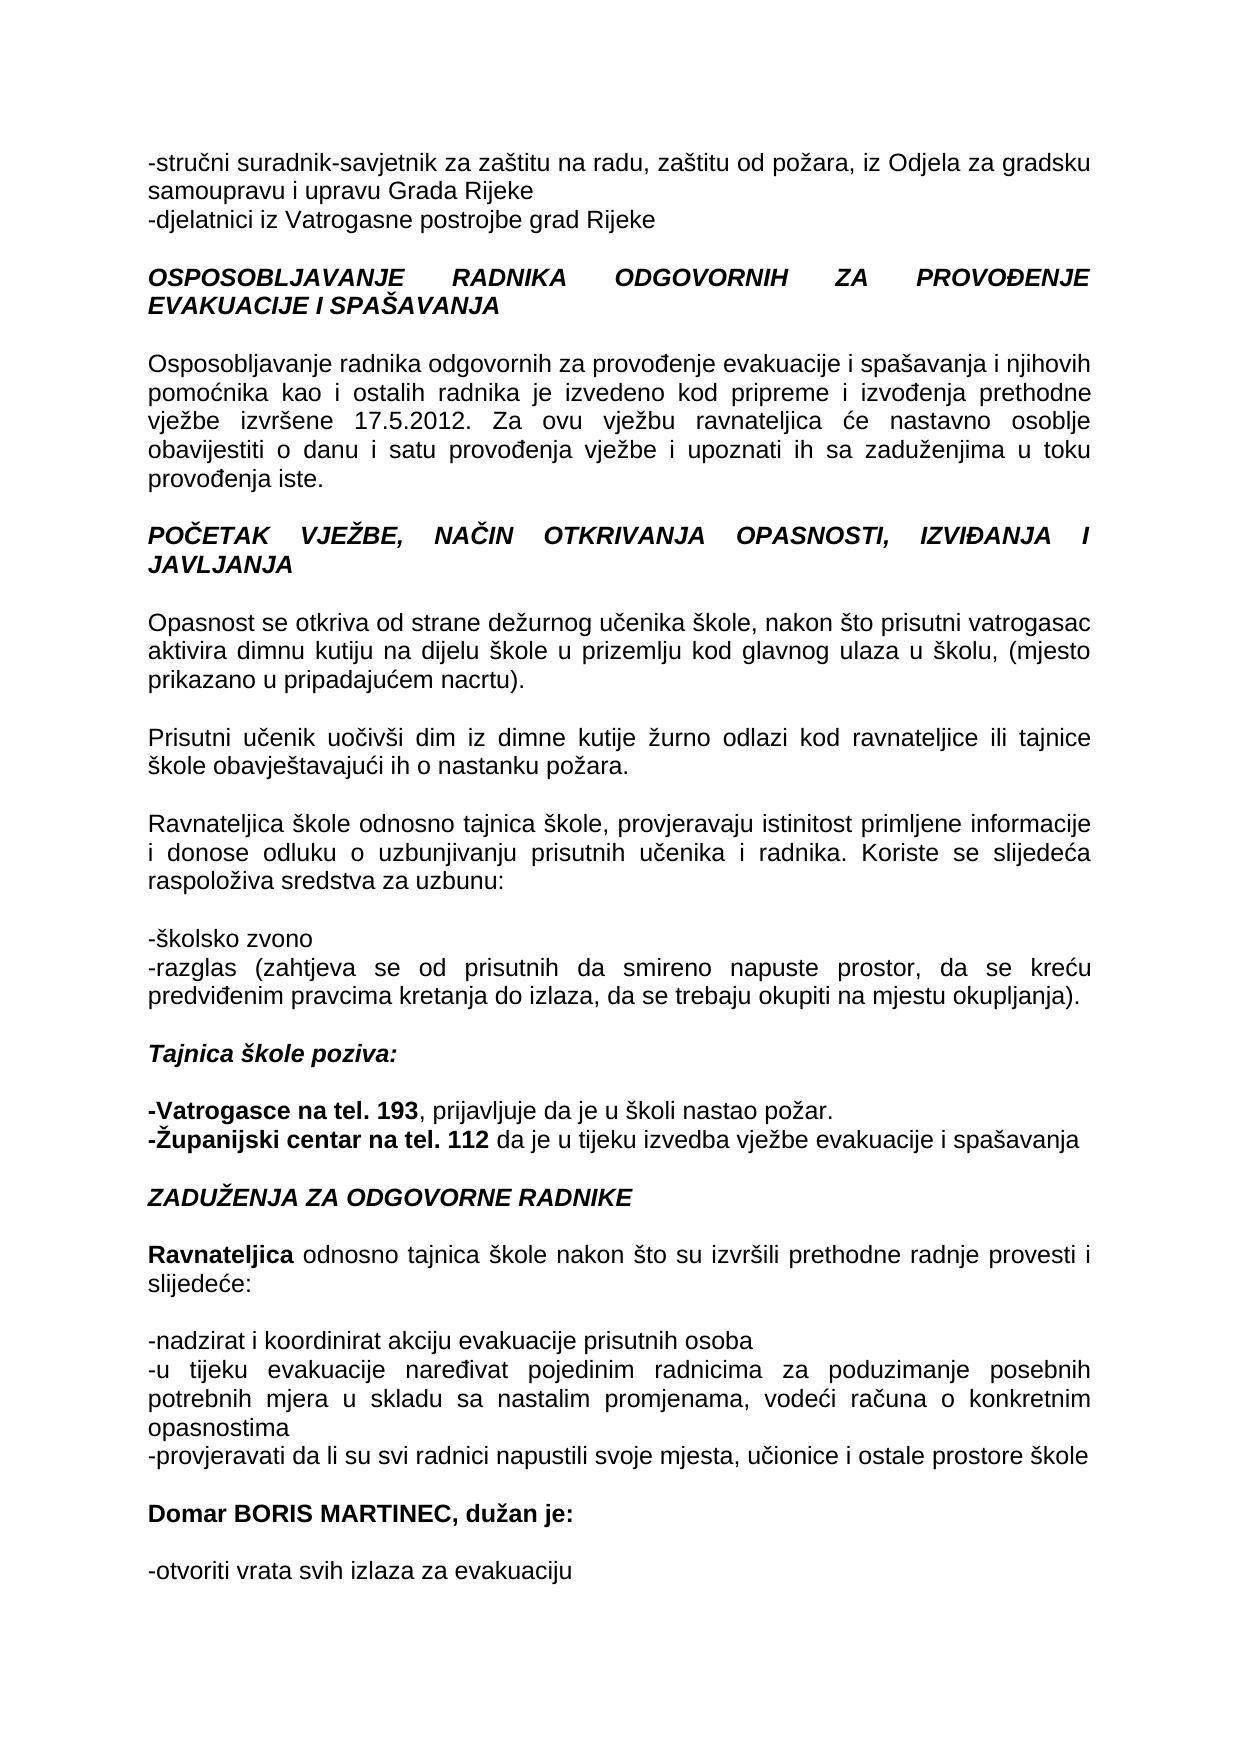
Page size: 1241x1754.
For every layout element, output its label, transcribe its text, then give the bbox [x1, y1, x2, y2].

text -školsko zvono [148, 924, 1093, 953]
text -djelatnici iz Vatrogasne postrojbe grad Rijeke [148, 205, 1093, 234]
text Opasnost se otkriva od strane dežurnog učenika škole, nakon što prisutni vatrogasac aktivira dimnu kutiju na dijelu škole u prizemlju kod glavnog ulaza u školu, (mjesto prikazano u pripadajućem nacrtu). [148, 608, 1093, 694]
text -provjeravati da li su svi radnici napustili svoje mjesta, učionice i ostale prostore škole [148, 1441, 1093, 1470]
text ZADUŽENJA ZA ODGOVORNE RADNIKE [148, 1183, 1093, 1211]
text -Vatrogasce na tel. 193, prijavljuje da je u školi nastao požar. [148, 1096, 1093, 1125]
text Osposobljavanje radnika odgovornih za provođenje evakuacije i spašavanja i njihovih pomoćnika kao i ostalih radnika je izvedeno kod pripreme i izvođenja prethodne vježbe izvršene 17.5.2012. Za ovu vježbu ravnateljica će nastavno osoblje obavijestiti o danu i satu provođenja vježbe i upoznati ih sa zaduženjima u toku provođenja iste. [148, 349, 1093, 493]
text -razglas (zahtjeva se od prisutnih da smireno napuste prostor, da se kreću predviđenim pravcima kretanja do izlaza, da se trebaju okupiti na mjestu okupljanja). [148, 953, 1093, 1010]
text Ravnateljica odnosno tajnica škole nakon što su izvršili prethodne radnje provesti i slijedeće: [148, 1240, 1093, 1298]
text -u tijeku evakuacije naređivat pojedinim radnicima za poduzimanje posebnih potrebnih mjera u skladu sa nastalim promjenama, vodeći računa o konkretnim opasnostima [148, 1355, 1093, 1441]
text Tajnica škole poziva: [148, 1039, 1093, 1068]
text OSPOSOBLJAVANJE RADNIKA ODGOVORNIH ZA PROVOĐENJE EVAKUACIJE I SPAŠAVANJA [148, 263, 1093, 320]
text -Županijski centar na tel. 112 da je u tijeku izvedba vježbe evakuacije i spašavanja [148, 1125, 1093, 1154]
text Domar BORIS MARTINEC, dužan je: [148, 1499, 1093, 1528]
text -stručni suradnik-savjetnik za zaštitu na radu, zaštitu od požara, iz Odjela za gradsku samoupravu i upravu Grada Rijeke [148, 148, 1093, 205]
text -otvoriti vrata svih izlaza za evakuaciju [148, 1556, 1093, 1585]
text Ravnateljica škole odnosno tajnica škole, provjeravaju istinitost primljene informacije i donose odluku o uzbunjivanju prisutnih učenika i radnika. Koriste se slijedeća raspoloživa sredstva za uzbunu: [148, 809, 1093, 895]
text POČETAK VJEŽBE, NAČIN OTKRIVANJA OPASNOSTI, IZVIĐANJA I JAVLJANJA [148, 521, 1093, 579]
text Prisutni učenik uočivši dim iz dimne kutije žurno odlazi kod ravnateljice ili tajnice škole obavještavajući ih o nastanku požara. [148, 723, 1093, 780]
text -nadzirat i koordinirat akciju evakuacije prisutnih osoba [148, 1326, 1093, 1355]
